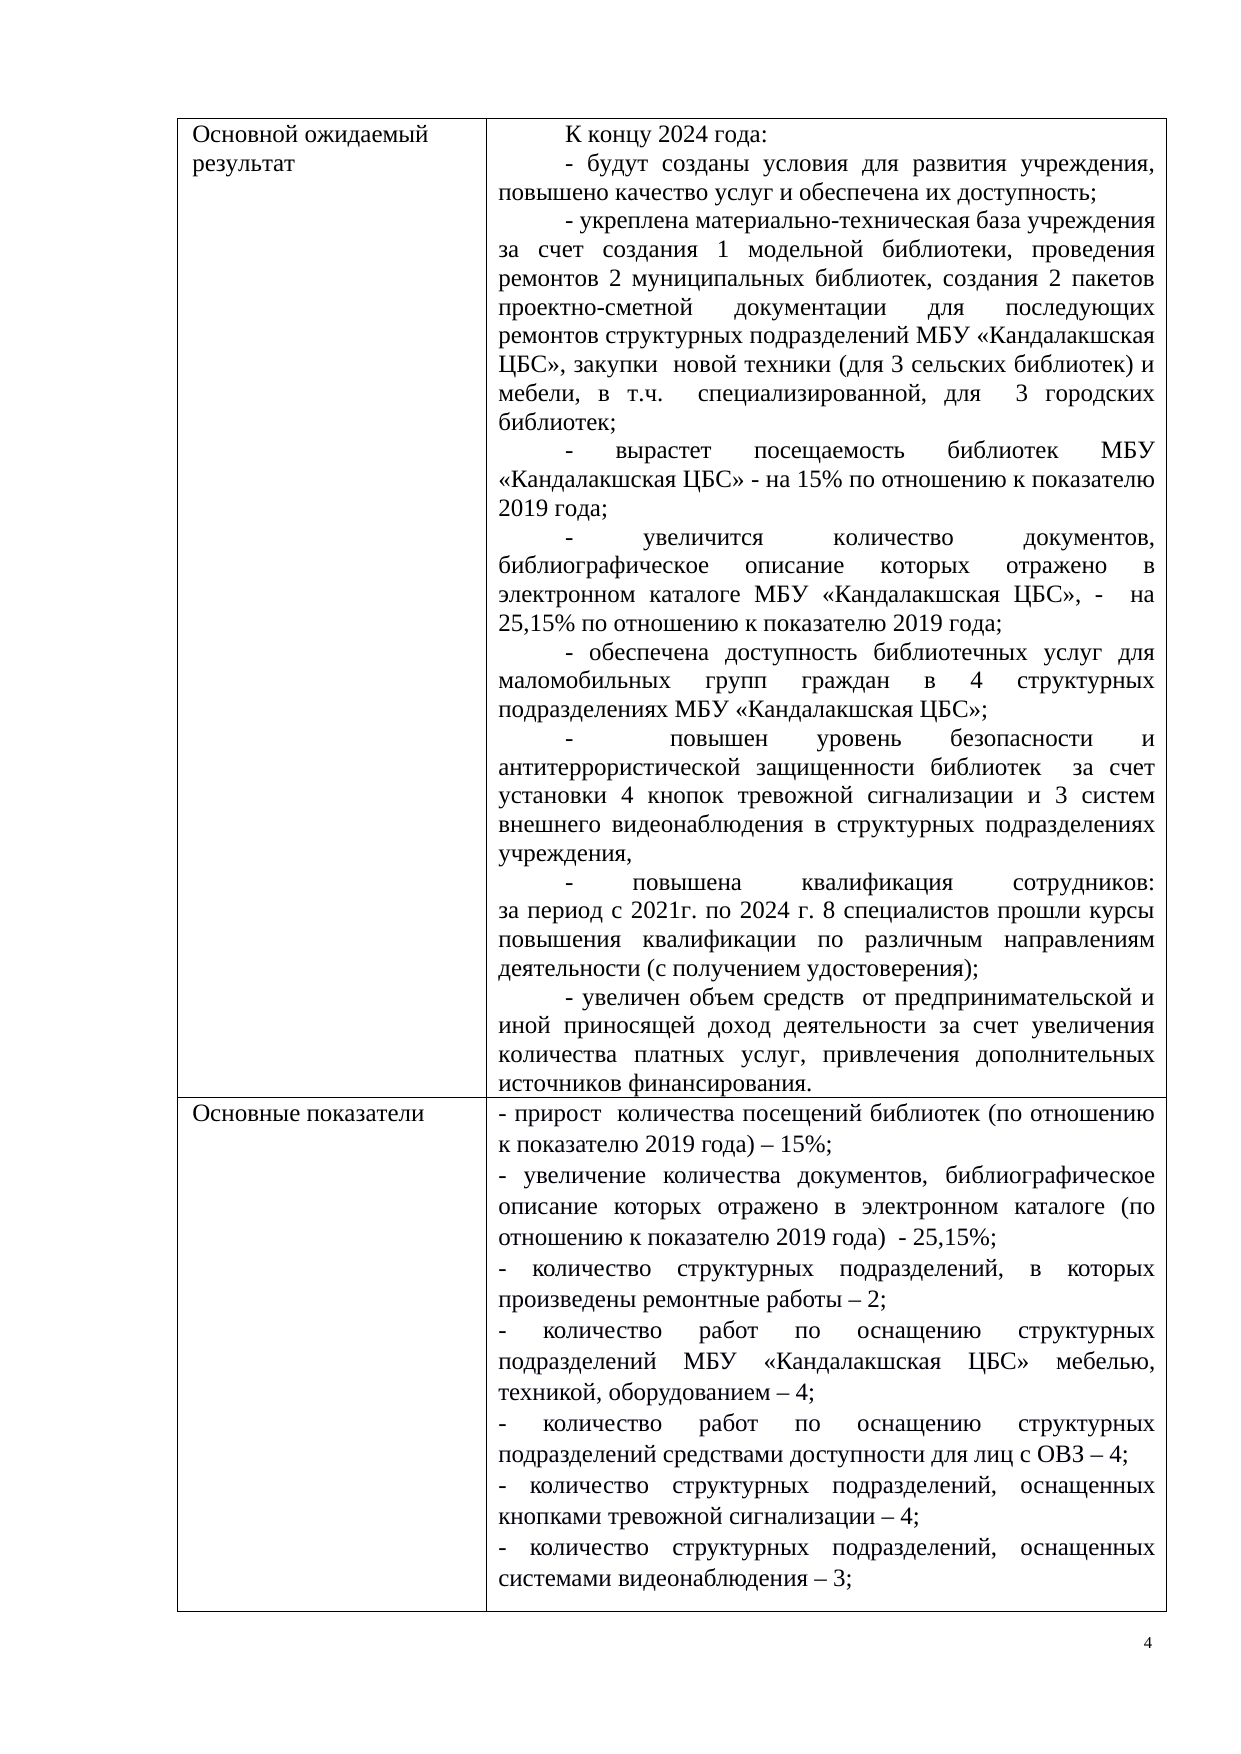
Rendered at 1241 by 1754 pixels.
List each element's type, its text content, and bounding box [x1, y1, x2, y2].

table_cell Основные показатели [178, 1098, 486, 1611]
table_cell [487, 1098, 1166, 1611]
table_cell Основной ожидаемый результат [178, 119, 486, 1097]
table_cell К концу 2024 года: - будут созданы условия для развития учреждения, повышено качество услуг и обеспечена их доступность; - укреплена материально-техническая база учреждения за счет создания 1 модельной библиотеки, проведения ремонтов 2 муниципальных библиотек, создания 2 пакетов проектно-сметной документации для последующих ремонтов структурных подразделений МБУ «Кандалакшская ЦБС», закупки новой техники (для 3 сельских библиотек) и мебели, в т.ч. специализированной, для 3 городских библиотек; - вырастет посещаемость библиотек МБУ «Кандалакшская ЦБС» - на 15% по отношению к показателю 2019 года; - увеличится количество документов, библиографическое описание которых отражено в электронном каталоге МБУ «Кандалакшская ЦБС», - на 25,15% по отношению к показателю 2019 года; - обеспечена доступность библиотечных услуг для маломобильных групп граждан в 4 структурных подразделениях МБУ «Кандалакшская ЦБС»; - повышен уровень безопасности и антитеррористической защищенности библиотек за счет установки 4 кнопок тревожной сигнализации и 3 систем внешнего видеонаблюдения в структурных подразделениях учреждения, - повышена квалификация сотрудников: за период с 2021г. по 2024 г. 8 специалистов прошли курсы повышения квалификации по различным направлениям деятельности (с получением удостоверения); - увеличен объем средств от предпринимательской и иной приносящей доход деятельности за счет увеличения количества платных услуг, привлечения дополнительных источников финансирования. [487, 119, 1166, 1097]
